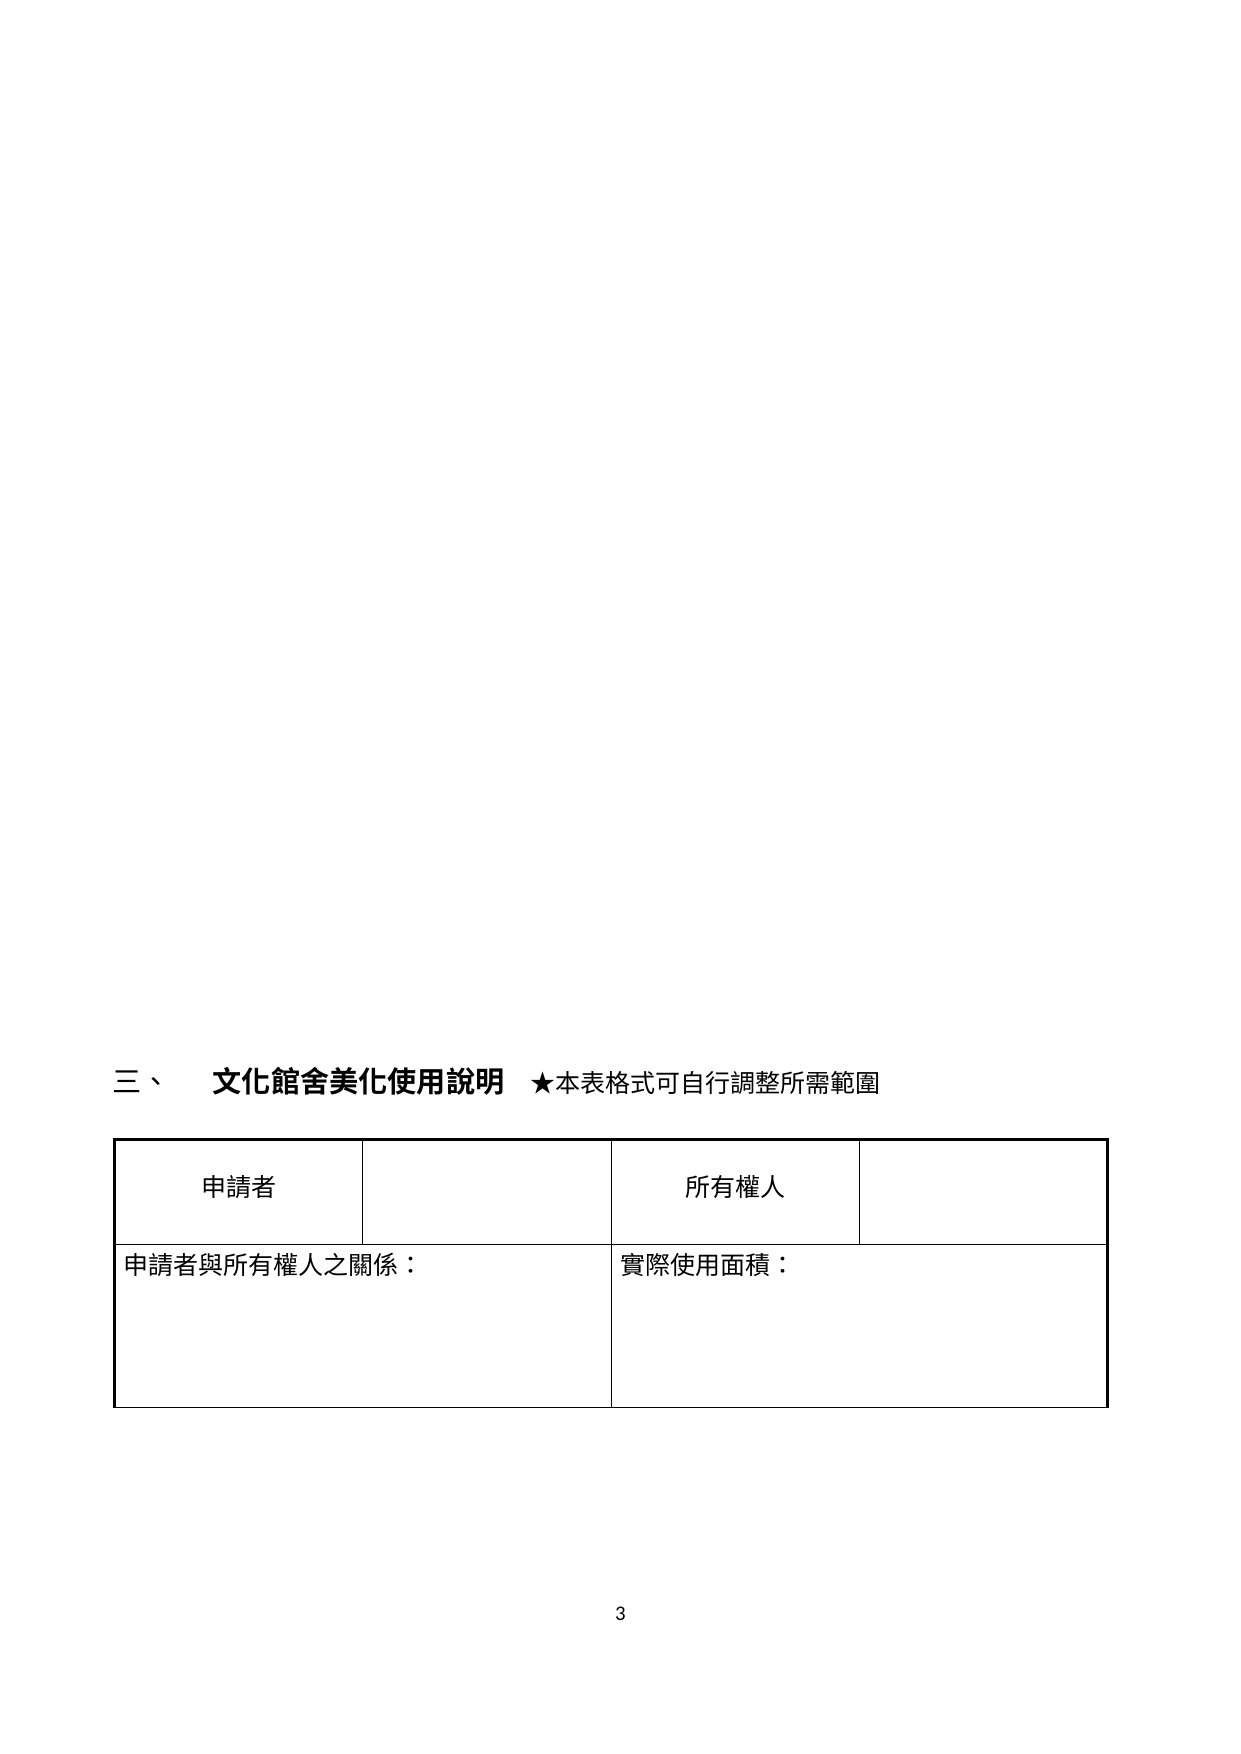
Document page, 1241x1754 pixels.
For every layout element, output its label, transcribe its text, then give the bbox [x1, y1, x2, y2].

table_header [363, 1141, 611, 1244]
table_cell 實際使用面積： [612, 1245, 1106, 1407]
list 文化館舍美化使用說明 ★本表格式可自行調整所需範圍 [112, 1042, 1128, 1117]
table_header [860, 1141, 1106, 1244]
table_header 申請者 [116, 1141, 362, 1244]
table_cell 申請者與所有權人之關係： [116, 1245, 611, 1407]
table_header 所有權人 [612, 1141, 859, 1244]
